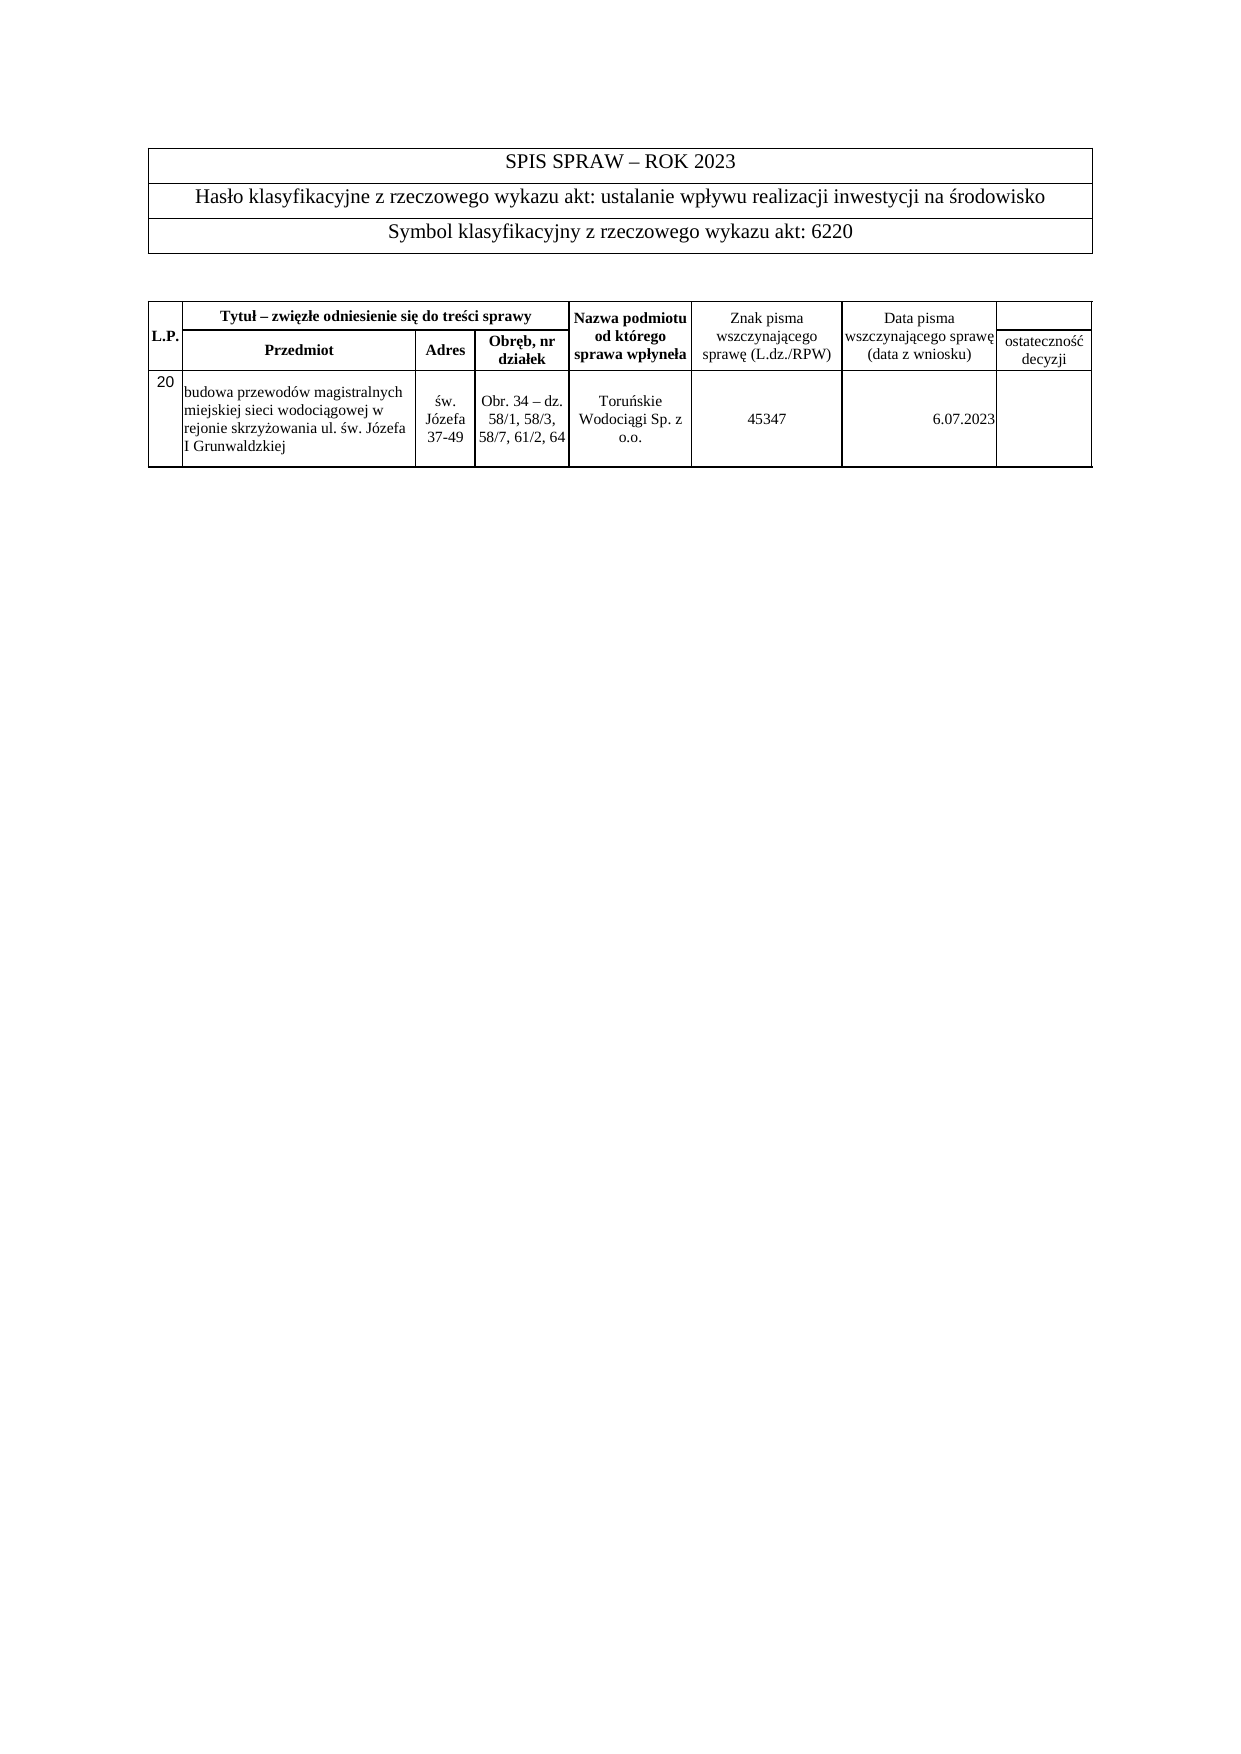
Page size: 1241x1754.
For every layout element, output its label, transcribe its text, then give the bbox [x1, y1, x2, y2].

table_cell budowa przewodów magistralnych miejskiej sieci wodociągowej w rejonie skrzyżowania ul. św. Józefa I Grunwaldzkiej [183, 371, 415, 466]
table_cell Przedmiot [183, 331, 415, 370]
table_header Znak pisma wszczynającego sprawę (L.dz./RPW) [692, 302, 841, 370]
table_cell [997, 371, 1091, 466]
table_header Nazwa podmiotu od którego sprawa wpłyneła [570, 302, 691, 370]
table_cell 45347 [692, 371, 841, 466]
table_cell Adres [416, 331, 474, 370]
table_cell Obr. 34 – dz. 58/1, 58/3, 58/7, 61/2, 64 [476, 371, 568, 466]
table_header Tytuł – zwięzłe odniesienie się do treści sprawy [183, 302, 568, 329]
table_cell ostateczność decyzji [997, 331, 1091, 370]
table_header L.P. [149, 302, 182, 370]
table_cell Hasło klasyfikacyjne z rzeczowego wykazu akt: ustalanie wpływu realizacji inwestycji na środowisko [149, 184, 1092, 218]
table_cell Symbol klasyfikacyjny z rzeczowego wykazu akt: 6220 [149, 219, 1092, 253]
table_cell Obręb, nr działek [476, 331, 568, 370]
table_cell 20 [149, 371, 182, 466]
table_header Data pisma wszczynającego sprawę (data z wniosku) [843, 302, 996, 370]
table_cell Toruńskie Wodociągi Sp. z o.o. [570, 371, 691, 466]
table_cell św. Józefa 37-49 [416, 371, 474, 466]
table_header [997, 302, 1091, 329]
table_header SPIS SPRAW – ROK 2023 [149, 149, 1092, 183]
table_cell 6.07.2023 [843, 371, 996, 466]
